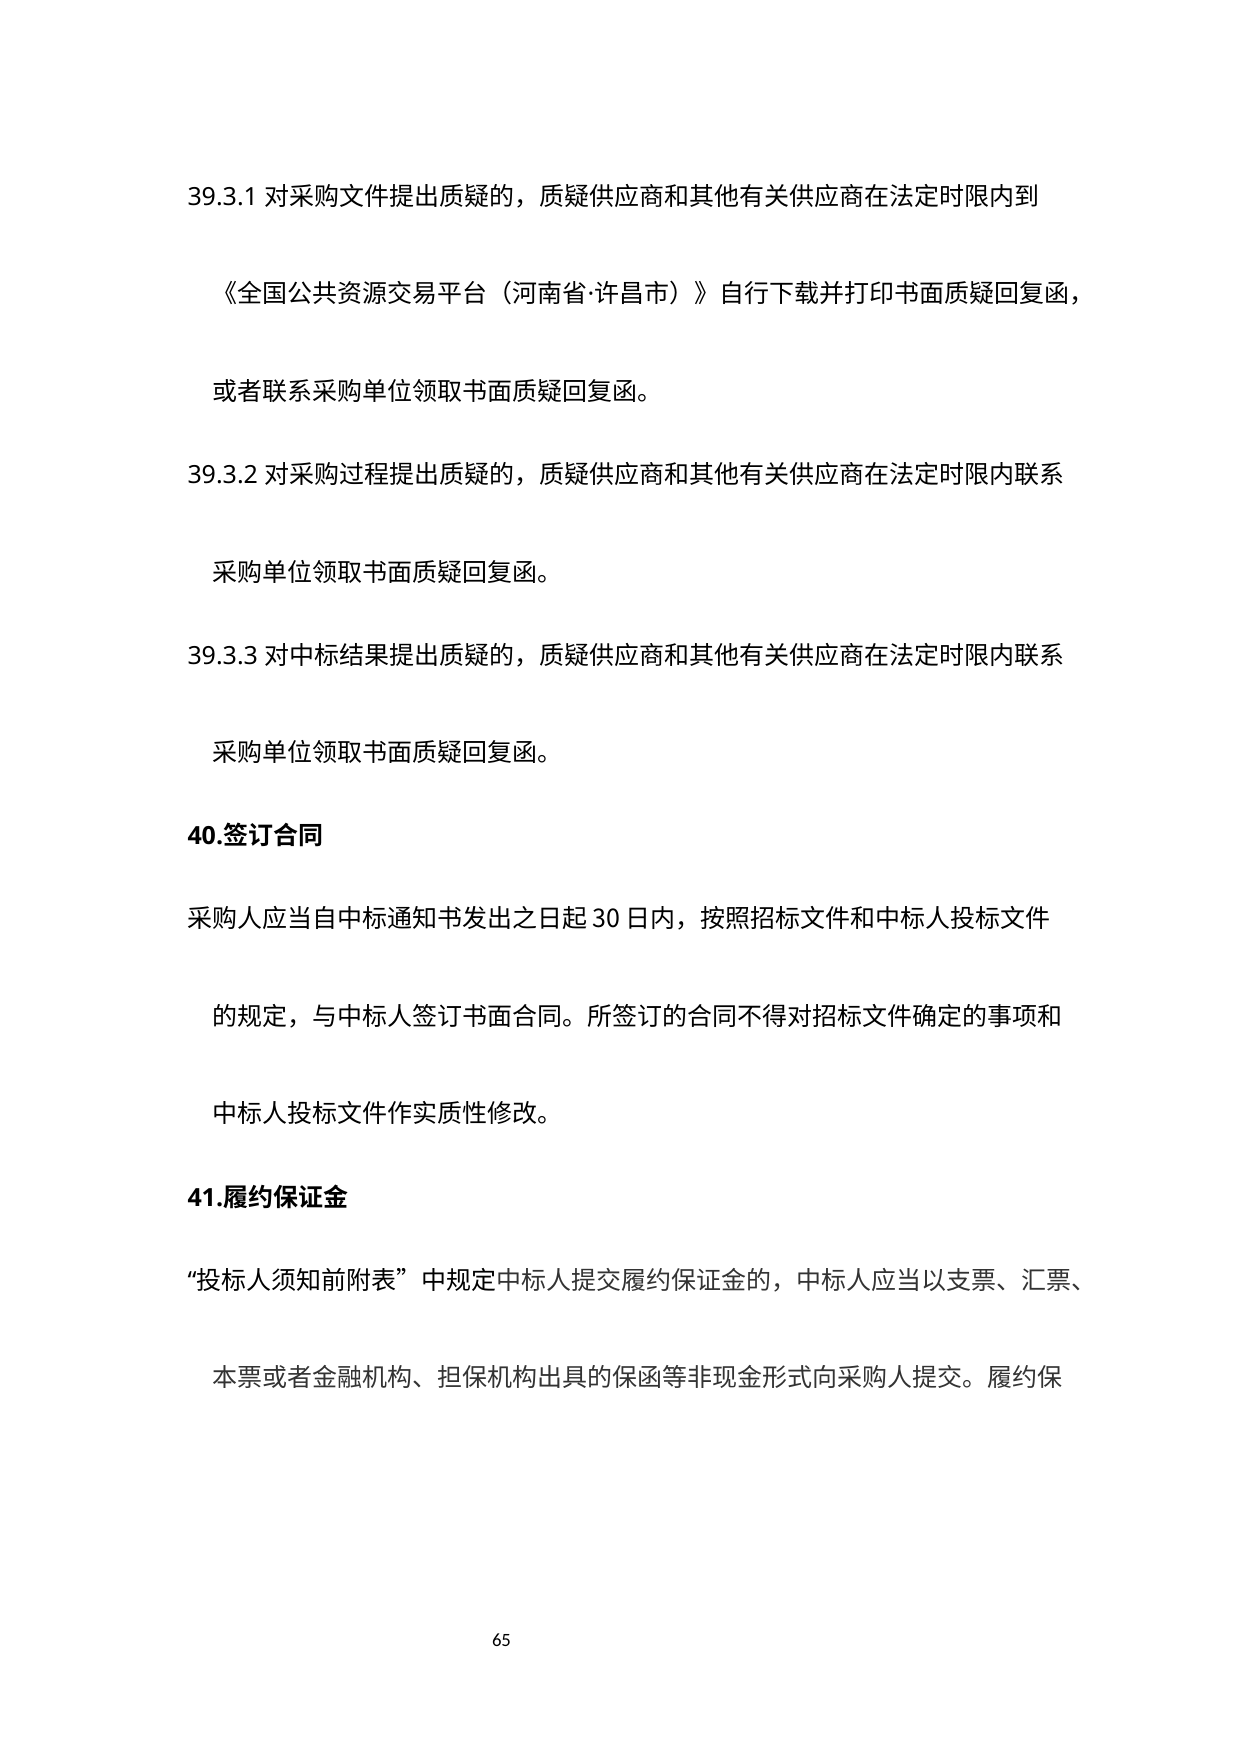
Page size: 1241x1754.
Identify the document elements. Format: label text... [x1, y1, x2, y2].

text 39.3.2 对采购过程提出质疑的，质疑供应商和其他有关供应商在法定时限内联系采购单位领取书面质疑回复函。 [187, 440, 1075, 603]
text 40.签订合同 [187, 801, 1075, 866]
text 41.履约保证金 [187, 1163, 1075, 1228]
text 采购人应当自中标通知书发出之日起30日内，按照招标文件和中标人投标文件的规定，与中标人签订书面合同。所签订的合同不得对招标文件确定的事项和中标人投标文件作实质性修改。 [187, 884, 1075, 1144]
text 39.3.1 对采购文件提出质疑的，质疑供应商和其他有关供应商在法定时限内到《全国公共资源交易平台（河南省·许昌市）》自行下载并打印书面质疑回复函，或者联系采购单位领取书面质疑回复函。 [187, 162, 1075, 422]
text 39.3.3 对中标结果提出质疑的，质疑供应商和其他有关供应商在法定时限内联系采购单位领取书面质疑回复函。 [187, 621, 1075, 783]
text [187, 1246, 1075, 1408]
